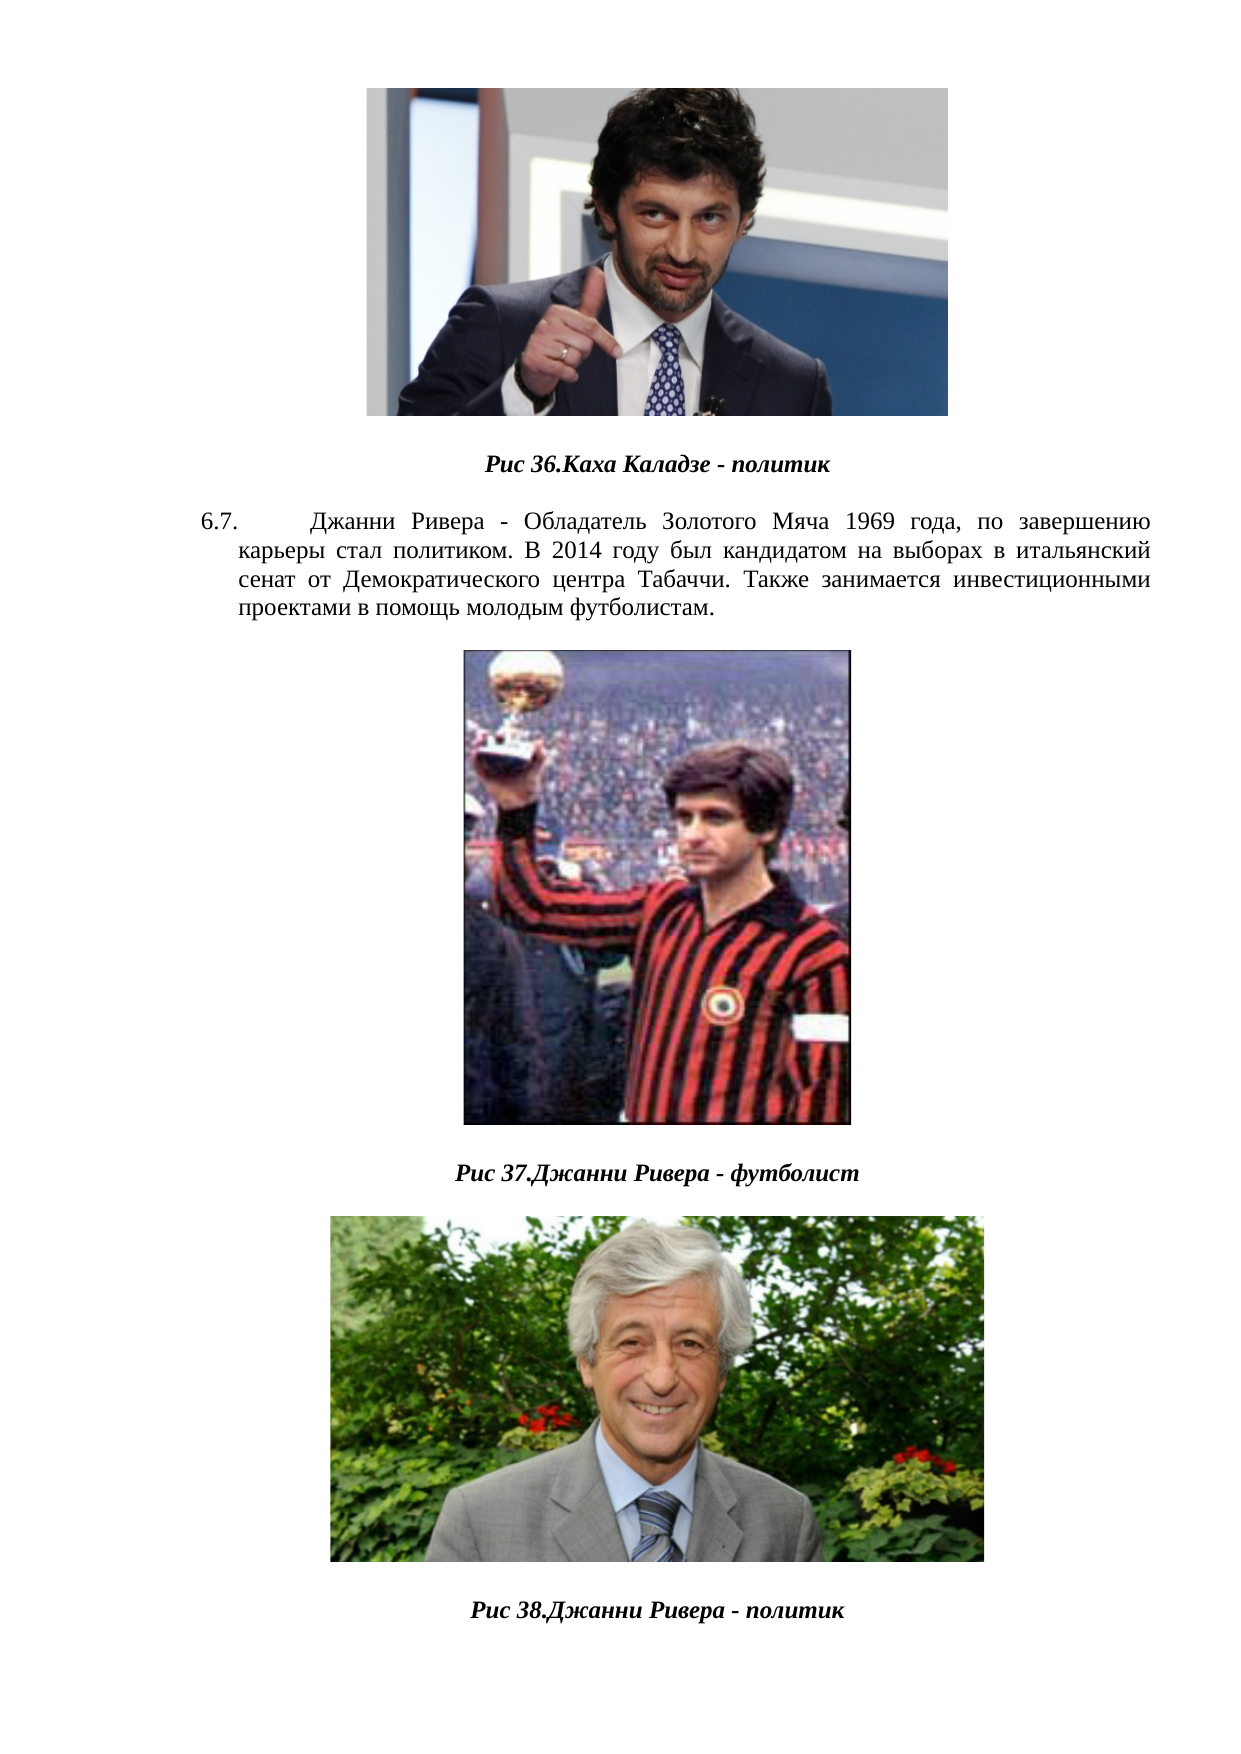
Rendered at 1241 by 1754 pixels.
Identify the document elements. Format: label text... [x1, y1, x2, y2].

picture [330, 1216, 985, 1562]
list Джанни Ривера - Обладатель Золотого Мяча 1969 года, по завершению карьеры стал политиком. В 2014 году был кандидатом на выборах в итальянский сенат от Демократического центра Табаччи. Также занимается инвестиционными проектами в помощь молодым футболистам. [201, 506, 1152, 621]
text Рис 37.Джанни Ривера - футболист [163, 1158, 1152, 1187]
picture [463, 650, 852, 1125]
text Рис 36.Каха Каладзе - политик [163, 449, 1152, 477]
picture [366, 88, 948, 416]
text Рис 38.Джанни Ривера - политик [163, 1595, 1152, 1624]
